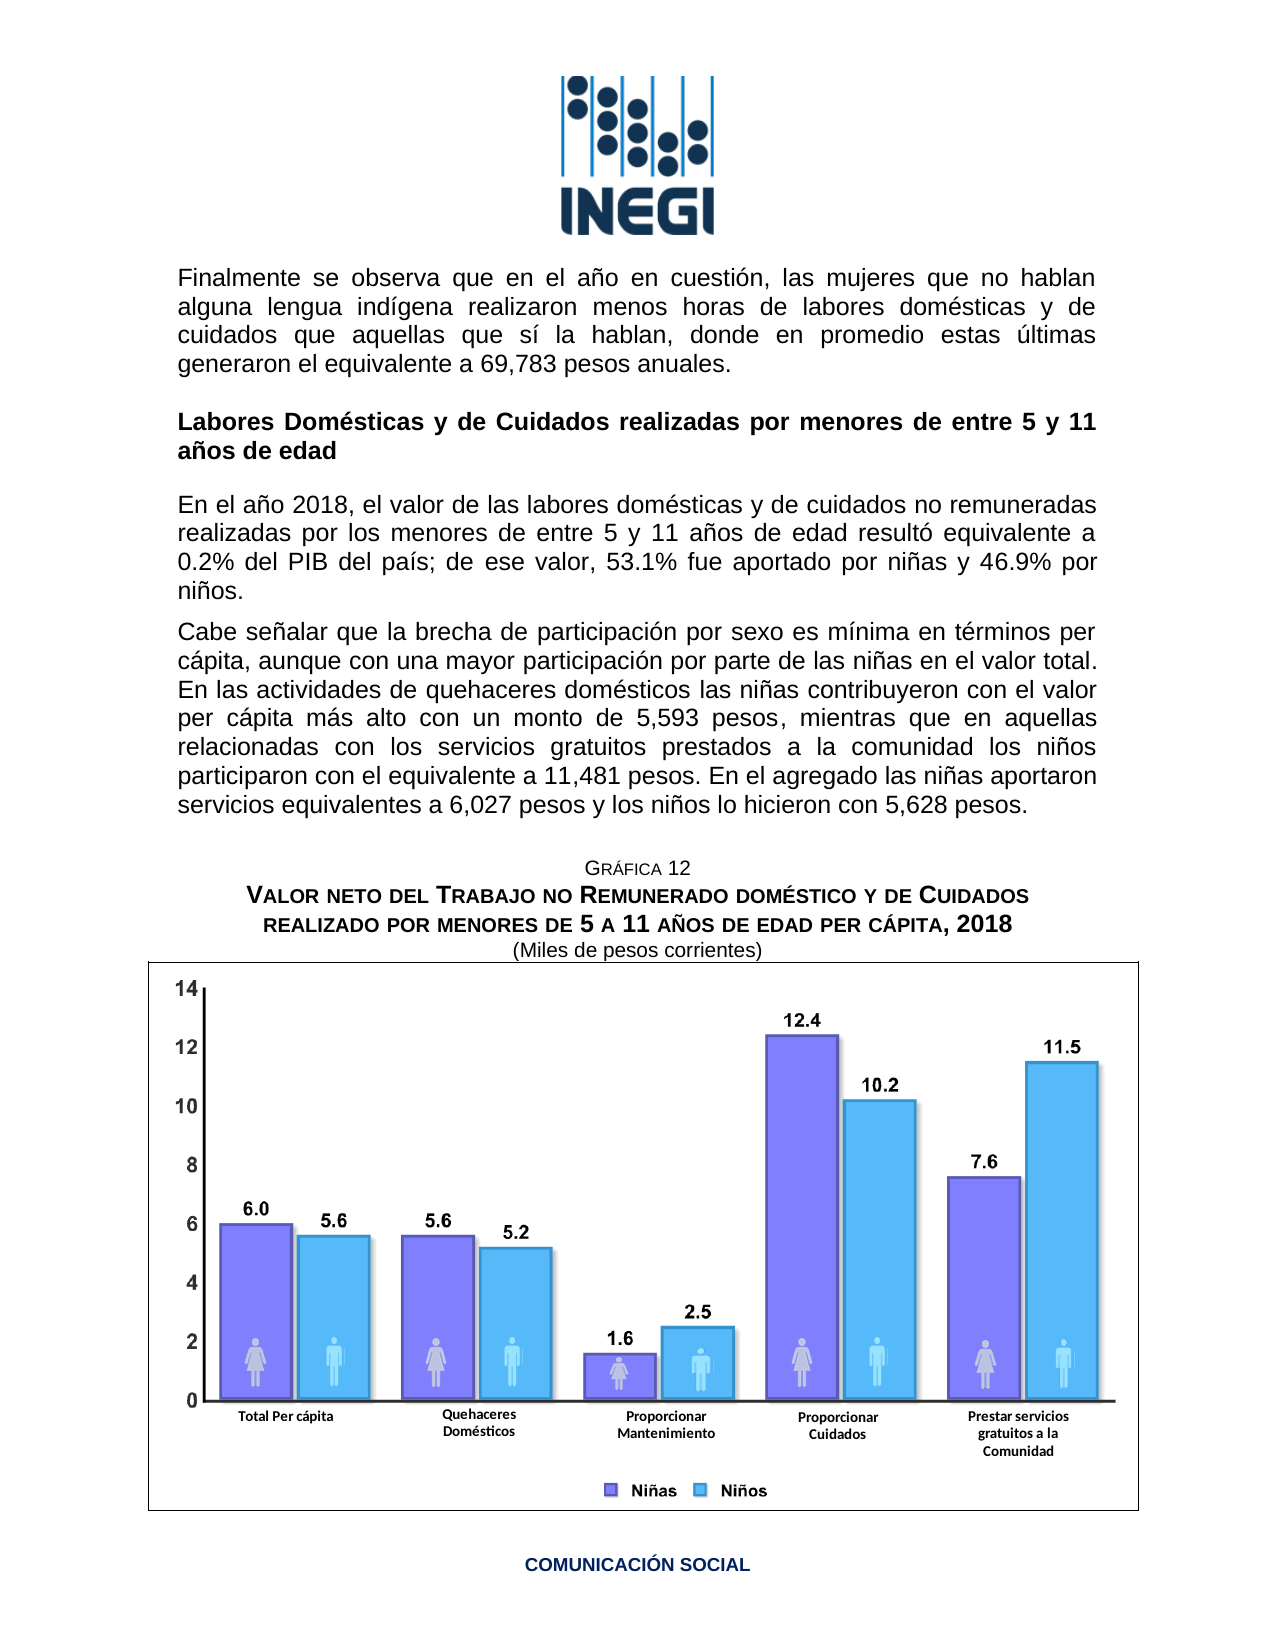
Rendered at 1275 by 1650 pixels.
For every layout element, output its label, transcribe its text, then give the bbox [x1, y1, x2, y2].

text Valor neto del Trabajo no Remunerado doméstico y de Cuidados [177, 880, 1098, 909]
text Labores Domésticas y de Cuidados realizadas por menores de entre 5 y 11 años de edad [177, 407, 1098, 465]
text (Miles de pesos corrientes) [177, 937, 1098, 961]
text Gráfica 12 [177, 856, 1098, 880]
text realizado por menores de 5 a 11 años de edad per cápita, 2018 [177, 909, 1098, 937]
text Cabe señalar que la brecha de participación por sexo es mínima en términos per cápita, aunque con una mayor participación por parte de las niñas en el valor total. En las actividades de quehaceres domésticos las niñas contribuyeron con el valor per cápita más alto con un monto de 5,593 pesos, mientras que en aquellas relacionadas con los servicios gratuitos prestados a la comunidad los niños participaron con el equivalente a 11,481 pesos. En el agregado las niñas aportaron servicios equivalentes a 6,027 pesos y los niños lo hicieron con 5,628 pesos. [177, 617, 1098, 818]
text Finalmente se observa que en el año en cuestión, las mujeres que no hablan alguna lengua indígena realizaron menos horas de labores domésticas y de cuidados que aquellas que sí la hablan, donde en promedio estas últimas generaron el equivalente a 69,783 pesos anuales. [177, 263, 1098, 378]
text En el año 2018, el valor de las labores domésticas y de cuidados no remuneradas realizadas por los menores de entre 5 y 11 años de edad resultó equivalente a 0.2% del PIB del país; de ese valor, 53.1% fue aportado por niñas y 46.9% por niños. [177, 490, 1098, 605]
picture [561, 76, 714, 235]
